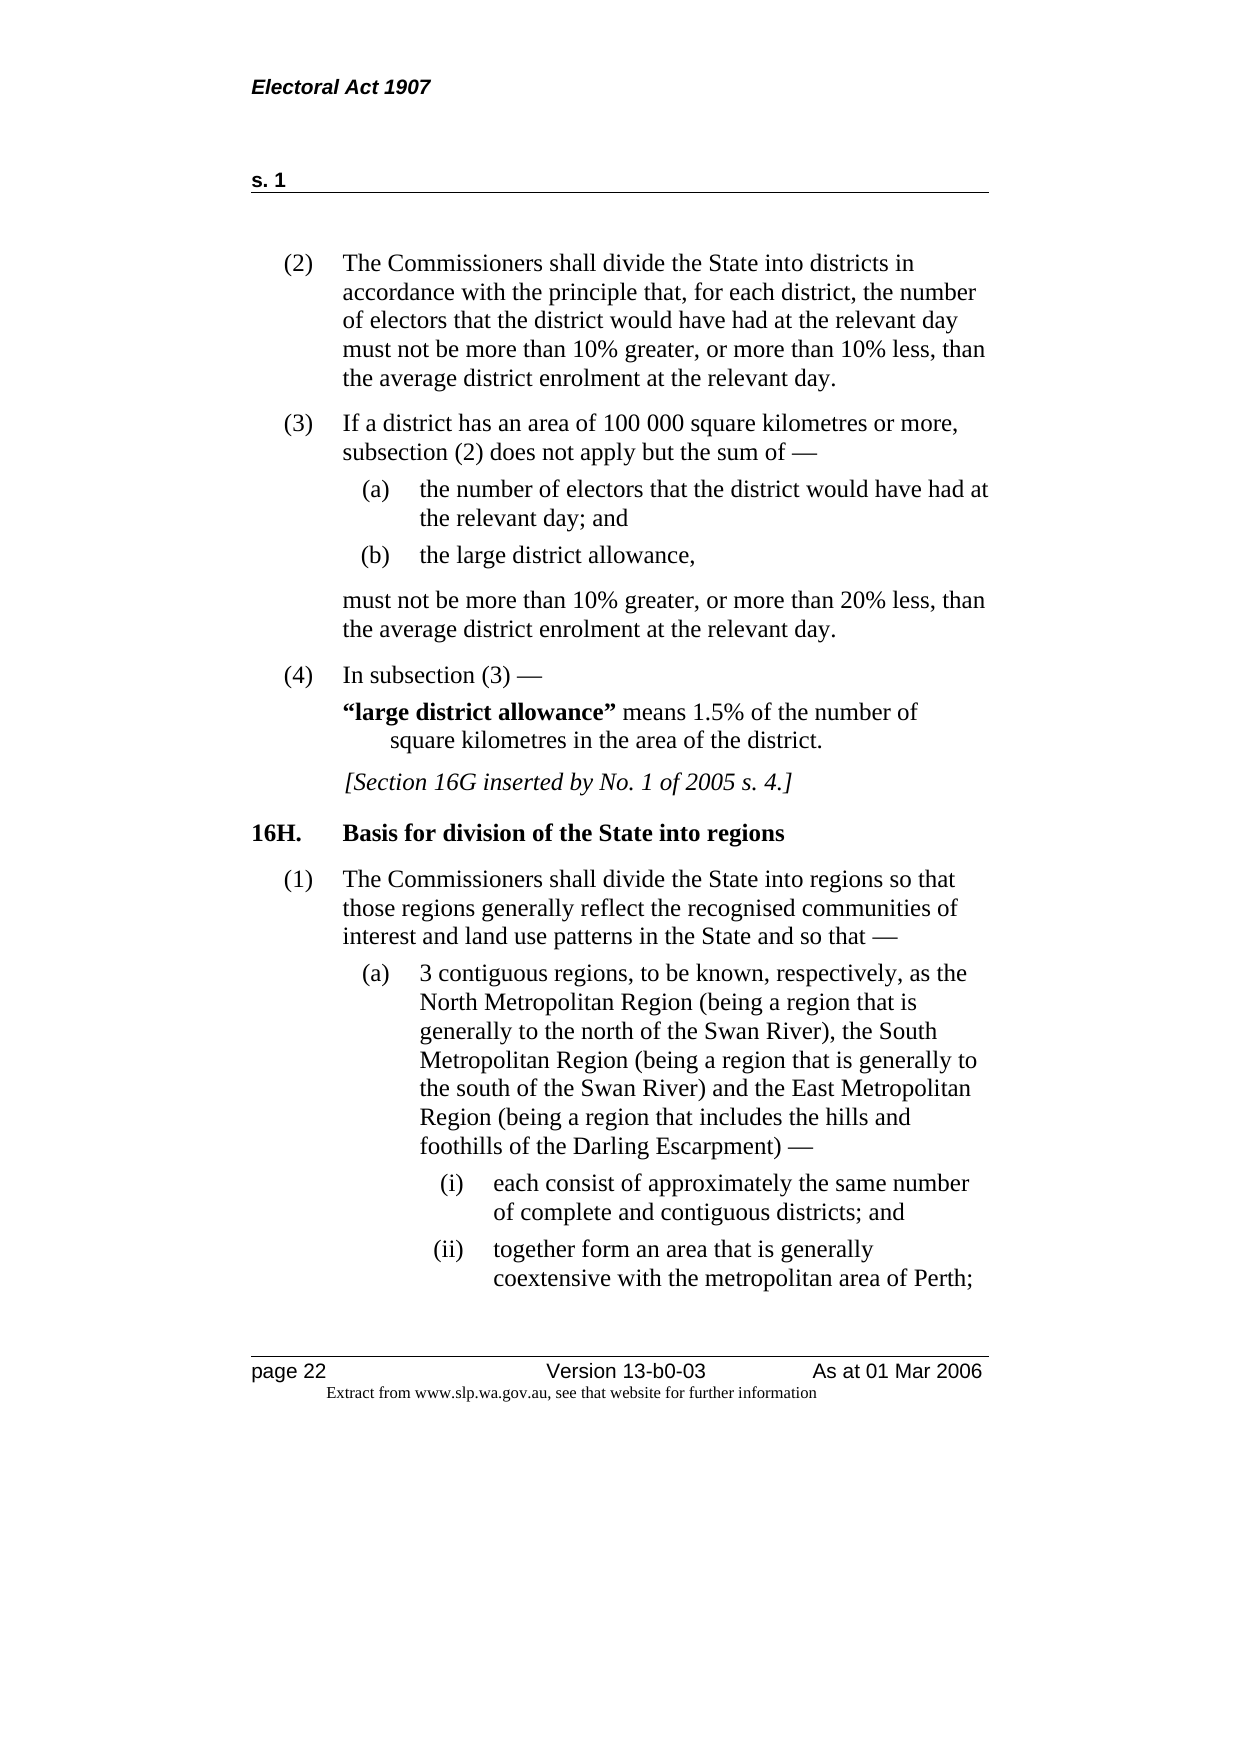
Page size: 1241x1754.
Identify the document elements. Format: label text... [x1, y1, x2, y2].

text (i) each consist of approximately the same number of complete and contiguous districts; and [251, 1168, 989, 1226]
subtitle 16H. Basis for division of the State into regions [251, 818, 989, 847]
text (ii) together form an area that is generally coextensive with the metropolitan area of Perth; [251, 1234, 989, 1291]
text (2) The Commissioners shall divide the State into districts in accordance with the principle that, for each district, the number of electors that the district would have had at the relevant day must not be more than 10% greater, or more than 10% less, than the average district enrolment at the relevant day. [251, 248, 989, 392]
text “large district allowance” means 1.5% of the number of square kilometres in the area of the district. [251, 697, 989, 754]
text (b) the large district allowance, [251, 540, 989, 569]
text (a) 3 contiguous regions, to be known, respectively, as the North Metropolitan Region (being a region that is generally to the north of the Swan River), the South Metropolitan Region (being a region that is generally to the south of the Swan River) and the East Metropolitan Region (being a region that includes the hills and foothills of the Darling Escarpment) — [251, 958, 989, 1160]
text (1) The Commissioners shall divide the State into regions so that those regions generally reflect the recognised communities of interest and land use patterns in the State and so that — [251, 864, 989, 950]
text (3) If a district has an area of 100 000 square kilometres or more, subsection (2) does not apply but the sum of — [251, 408, 989, 466]
text (a) the number of electors that the district would have had at the relevant day; and [251, 474, 989, 532]
text must not be more than 10% greater, or more than 20% less, than the average district enrolment at the relevant day. [251, 586, 989, 643]
text [Section 16G inserted by No. 1 of 2005 s. 4.] [251, 767, 989, 796]
text (4) In subsection (3) — [251, 660, 989, 688]
